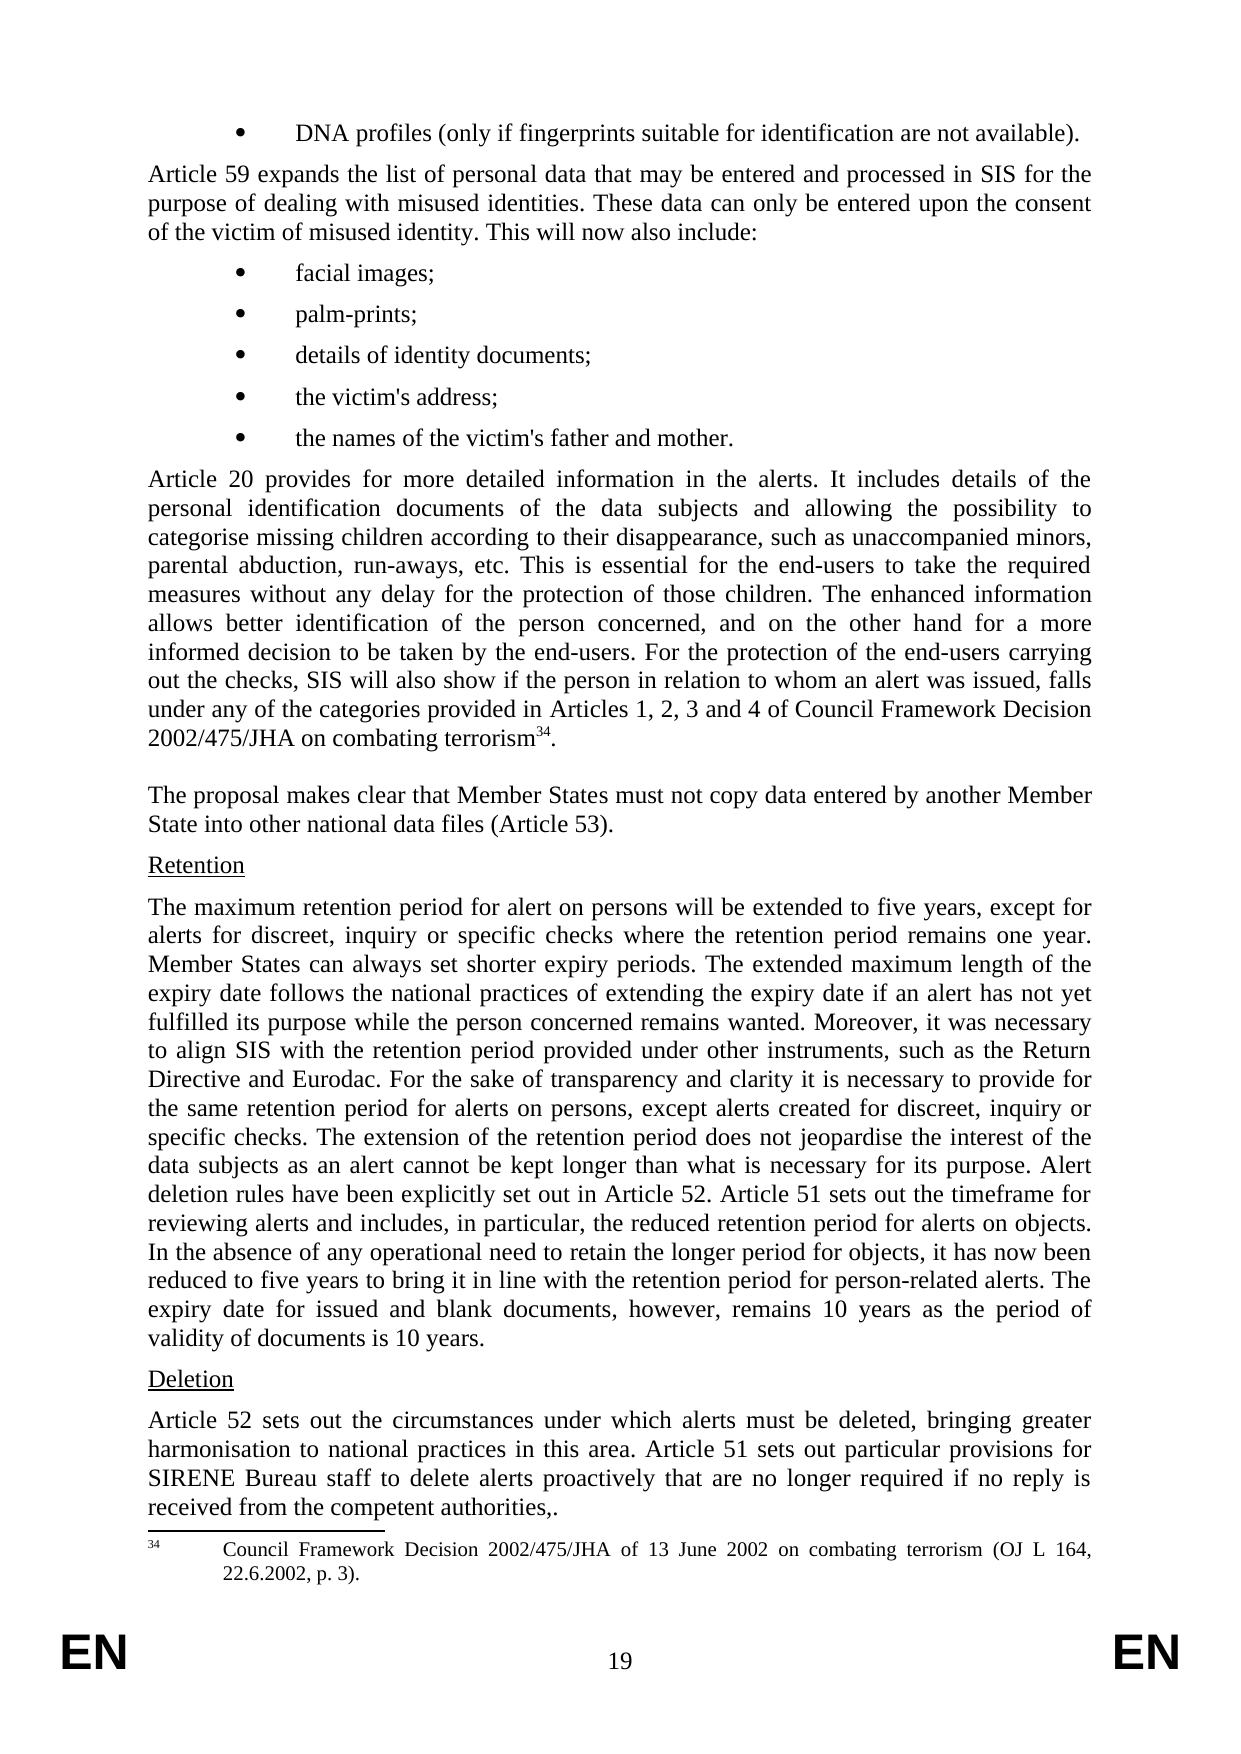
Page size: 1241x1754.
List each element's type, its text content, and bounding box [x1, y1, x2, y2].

text the names of the victim's father and mother. [236, 423, 1093, 452]
text details of identity documents; [236, 341, 1093, 369]
text The maximum retention period for alert on persons will be extended to five years, except for alerts for discreet, inquiry or specific checks where the retention period remains one year. Member States can always set shorter expiry periods. The extended maximum length of the expiry date follows the national practices of extending the expiry date if an alert has not yet fulfilled its purpose while the person concerned remains wanted. Moreover, it was necessary to align SIS with the retention period provided under other instruments, such as the Return Directive and Eurodac. For the sake of transparency and clarity it is necessary to provide for the same retention period for alerts on persons, except alerts created for discreet, inquiry or specific checks. The extension of the retention period does not jeopardise the interest of the data subjects as an alert cannot be kept longer than what is necessary for its purpose. Alert deletion rules have been explicitly set out in Article 52. Article 51 sets out the timeframe for reviewing alerts and includes, in particular, the reduced retention period for alerts on objects. In the absence of any operational need to retain the longer period for objects, it has now been reduced to five years to bring it in line with the retention period for person-related alerts. The expiry date for issued and blank documents, however, remains 10 years as the period of validity of documents is 10 years. [148, 892, 1093, 1352]
text Article 52 sets out the circumstances under which alerts must be deleted, bringing greater harmonisation to national practices in this area. Article 51 sets out particular provisions for SIRENE Bureau staff to delete alerts proactively that are no longer required if no reply is received from the competent authorities,. [148, 1406, 1093, 1521]
text Article 59 expands the list of personal data that may be entered and processed in SIS for the purpose of dealing with misused identities. These data can only be entered upon the consent of the victim of misused identity. This will now also include: [148, 159, 1093, 246]
text Deletion [148, 1364, 1093, 1393]
text Retention [148, 851, 1093, 879]
text the victim's address; [236, 382, 1093, 411]
text DNA profiles (only if fingerprints suitable for identification are not available). [236, 118, 1093, 147]
text palm-prints; [236, 299, 1093, 328]
text facial images; [236, 258, 1093, 287]
list The proposal makes clear that Member States must not copy data entered by another Member State into other national data files (Article 53). [148, 781, 1093, 838]
list Article 20 provides for more detailed information in the alerts. It includes details of the personal identification documents of the data subjects and allowing the possibility to categorise missing children according to their disappearance, such as unaccompanied minors, parental abduction, run-aways, etc. This is essential for the end-users to take the required measures without any delay for the protection of those children. The enhanced information allows better identification of the person concerned, and on the other hand for a more informed decision to be taken by the end-users. For the protection of the end-users carrying out the checks, SIS will also show if the person in relation to whom an alert was issued, falls under any of the categories provided in Articles 1, 2, 3 and 4 of Council Framework Decision 2002/475/JHA on combating terrorism. [148, 464, 1093, 752]
